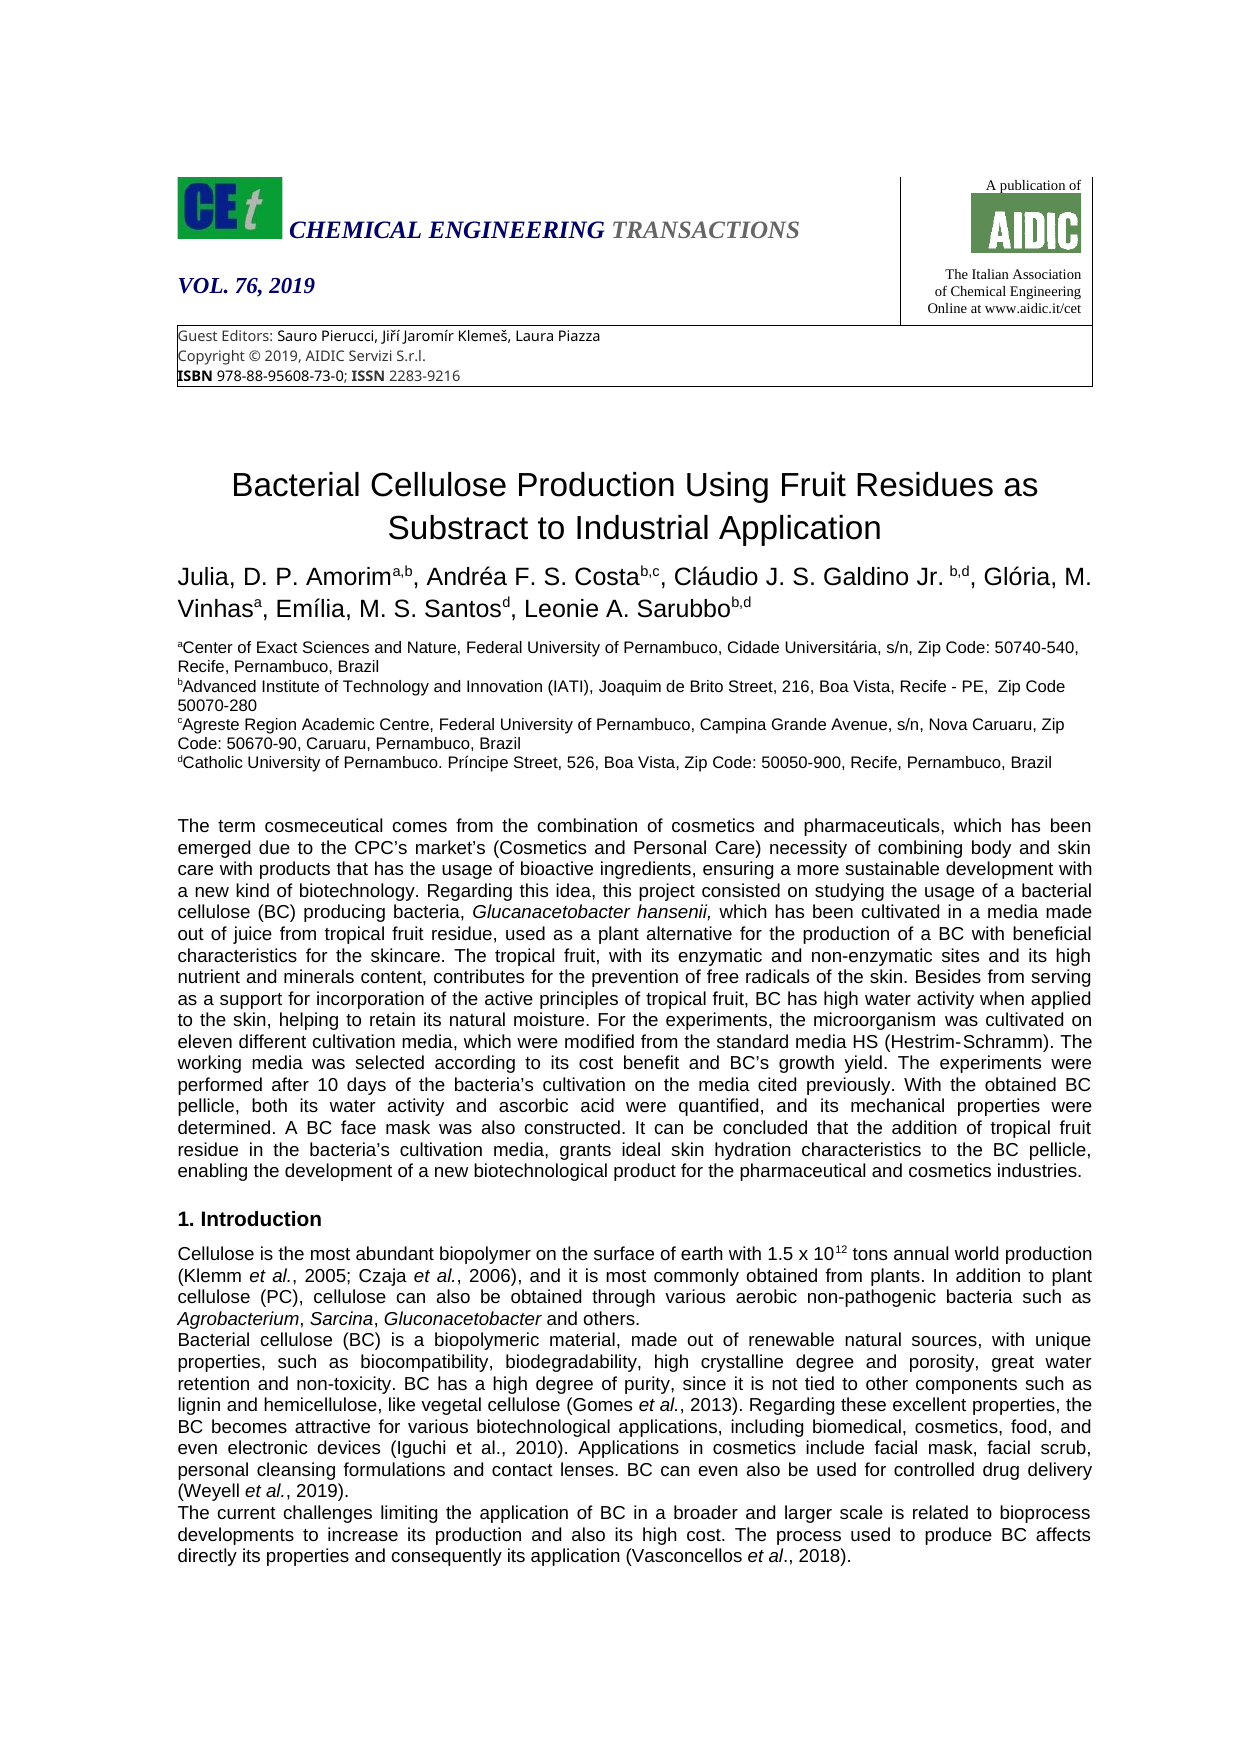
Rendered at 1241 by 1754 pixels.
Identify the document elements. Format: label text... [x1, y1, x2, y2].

table_header CHEMICAL ENGINEERING TRANSACTIONS VOL. 76, 2019 [178, 177, 900, 325]
text cAgreste Region Academic Centre, Federal University of Pernambuco, Campina Grande Avenue, s/n, Nova Caruaru, Zip Code: 50670-90, Caruaru, Pernambuco, Brazil [177, 715, 1092, 753]
table_cell Guest Editors: Sauro Pierucci, Jiří Jaromír Klemeš, Laura Piazza Copyright © 2019, AIDIC Servizi S.r.l. ISBN 978-88-95608-73-0; ISSN 2283-9216 [178, 326, 1092, 386]
text bAdvanced Institute of Technology and Innovation (IATI), Joaquim de Brito Street, 216, Boa Vista, Recife - PE, Zip Code 50070-280 [177, 676, 1092, 715]
subtitle Introduction [177, 1207, 1092, 1231]
table_header A publication of [901, 177, 1092, 266]
text Cellulose is the most abundant biopolymer on the surface of earth with 1.5 x 1012 tons annual world production (Klemm et al., 2005; Czaja et al., 2006), and it is most commonly obtained from plants. In addition to plant cellulose (PC), cellulose can also be obtained through various aerobic non-pathogenic bacteria such as Agrobacterium, Sarcina, Gluconacetobacter and others. [177, 1243, 1092, 1329]
picture [971, 193, 1082, 253]
text Julia, D. P. Amorima,b, Andréa F. S. Costab,c, Cláudio J. S. Galdino Jr. b,d, Glória, M. Vinhasa, Emília, M. S. Santosd, Leonie A. Sarubbob,d [177, 562, 1092, 623]
text The current challenges limiting the application of BC in a broader and larger scale is related to bioprocess developments to increase its production and also its high cost. The process used to produce BC affects directly its properties and consequently its application (Vasconcellos et al., 2018). [177, 1502, 1092, 1566]
title Bacterial Cellulose Production Using Fruit Residues as Substract to Industrial Application [177, 466, 1092, 546]
text The term cosmeceutical comes from the combination of cosmetics and pharmaceuticals, which has been emerged due to the CPC’s market’s (Cosmetics and Personal Care) necessity of combining body and skin care with products that has the usage of bioactive ingredients, ensuring a more sustainable development with a new kind of biotechnology. Regarding this idea, this project consisted on studying the usage of a bacterial cellulose (BC) producing bacteria, Glucanacetobacter hansenii, which has been cultivated in a media made out of juice from tropical fruit residue, used as a plant alternative for the production of a BC with beneficial characteristics for the skincare. The tropical fruit, with its enzymatic and non-enzymatic sites and its high nutrient and minerals content, contributes for the prevention of free radicals of the skin. Besides from serving as a support for incorporation of the active principles of tropical fruit, BC has high water activity when applied to the skin, helping to retain its natural moisture. For the experiments, the microorganism was cultivated on eleven different cultivation media, which were modified from the standard media HS (Hestrim-Schramm). The working media was selected according to its cost benefit and BC’s growth yield. The experiments were performed after 10 days of the bacteria’s cultivation on the media cited previously. With the obtained BC pellicle, both its water activity and ascorbic acid were quantified, and its mechanical properties were determined. A BC face mask was also constructed. It can be concluded that the addition of tropical fruit residue in the bacteria’s cultivation media, grants ideal skin hydration characteristics to the BC pellicle, enabling the development of a new biotechnological product for the pharmaceutical and cosmetics industries. [177, 815, 1092, 1182]
text Bacterial cellulose (BC) is a biopolymeric material, made out of renewable natural sources, with unique properties, such as biocompatibility, biodegradability, high crystalline degree and porosity, great water retention and non-toxicity. BC has a high degree of purity, since it is not tied to other components such as lignin and hemicellulose, like vegetal cellulose (Gomes et al., 2013). Regarding these excellent properties, the BC becomes attractive for various biotechnological applications, including biomedical, cosmetics, food, and even electronic devices (Iguchi et al., 2010). Applications in cosmetics include facial mask, facial scrub, personal cleansing formulations and contact lenses. BC can even also be used for controlled drug delivery (Weyell et al., 2019). [177, 1329, 1092, 1502]
picture [177, 177, 283, 239]
table_cell The Italian Association of Chemical Engineering Online at www.aidic.it/cet [901, 266, 1092, 325]
text dCatholic University of Pernambuco. Príncipe Street, 526, Boa Vista, Zip Code: 50050-900, Recife, Pernambuco, Brazil [177, 753, 1092, 772]
text aCenter of Exact Sciences and Nature, Federal University of Pernambuco, Cidade Universitária, s/n, Zip Code: 50740-540, Recife, Pernambuco, Brazil [177, 638, 1092, 676]
